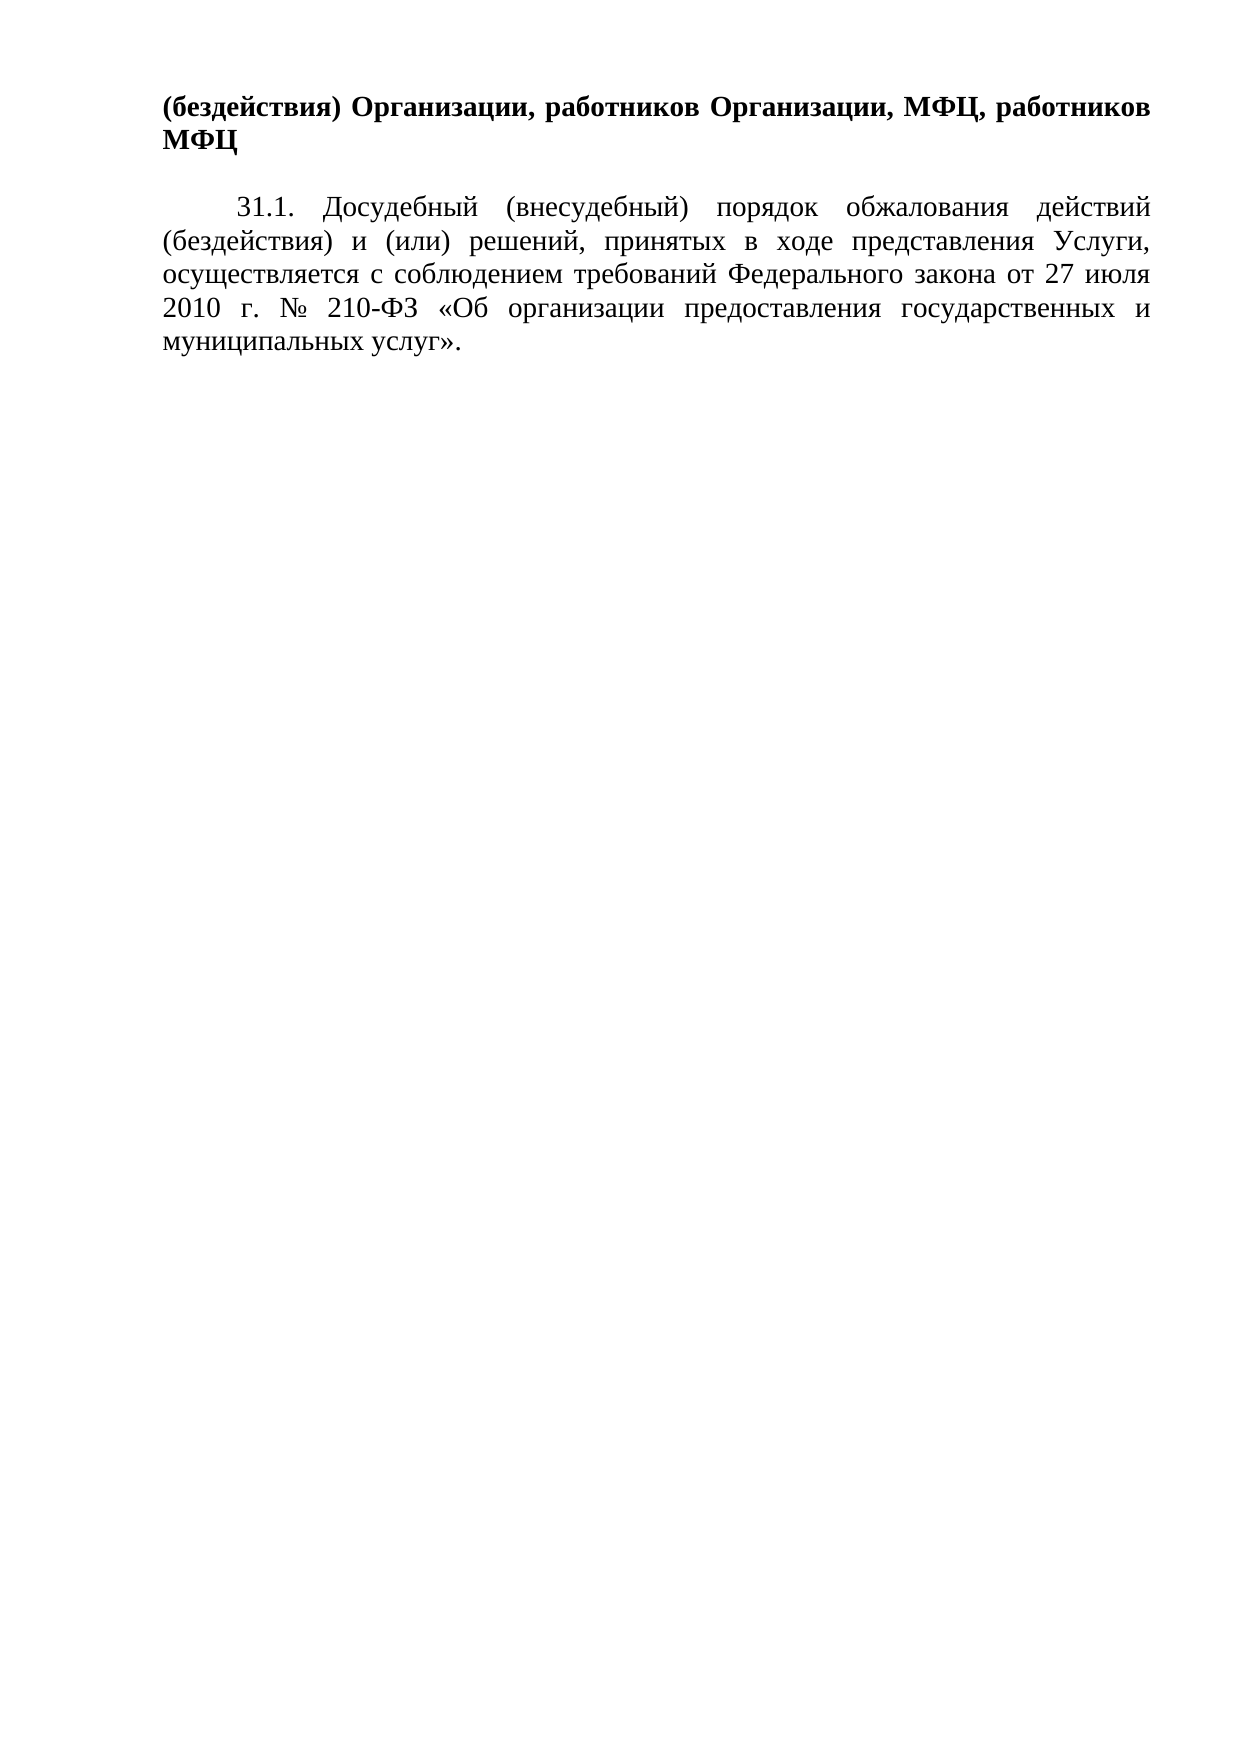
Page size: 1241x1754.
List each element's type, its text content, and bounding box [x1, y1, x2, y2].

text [162, 89, 1152, 156]
text 31.1. Досудебный (внесудебный) порядок обжалования действий (бездействия) и (или) решений, принятых в ходе представления Услуги, осуществляется с соблюдением требований Федерального закона от 27 июля 2010 г. № 210-ФЗ «Об организации предоставления государственных и муниципальных услуг». [162, 189, 1152, 357]
